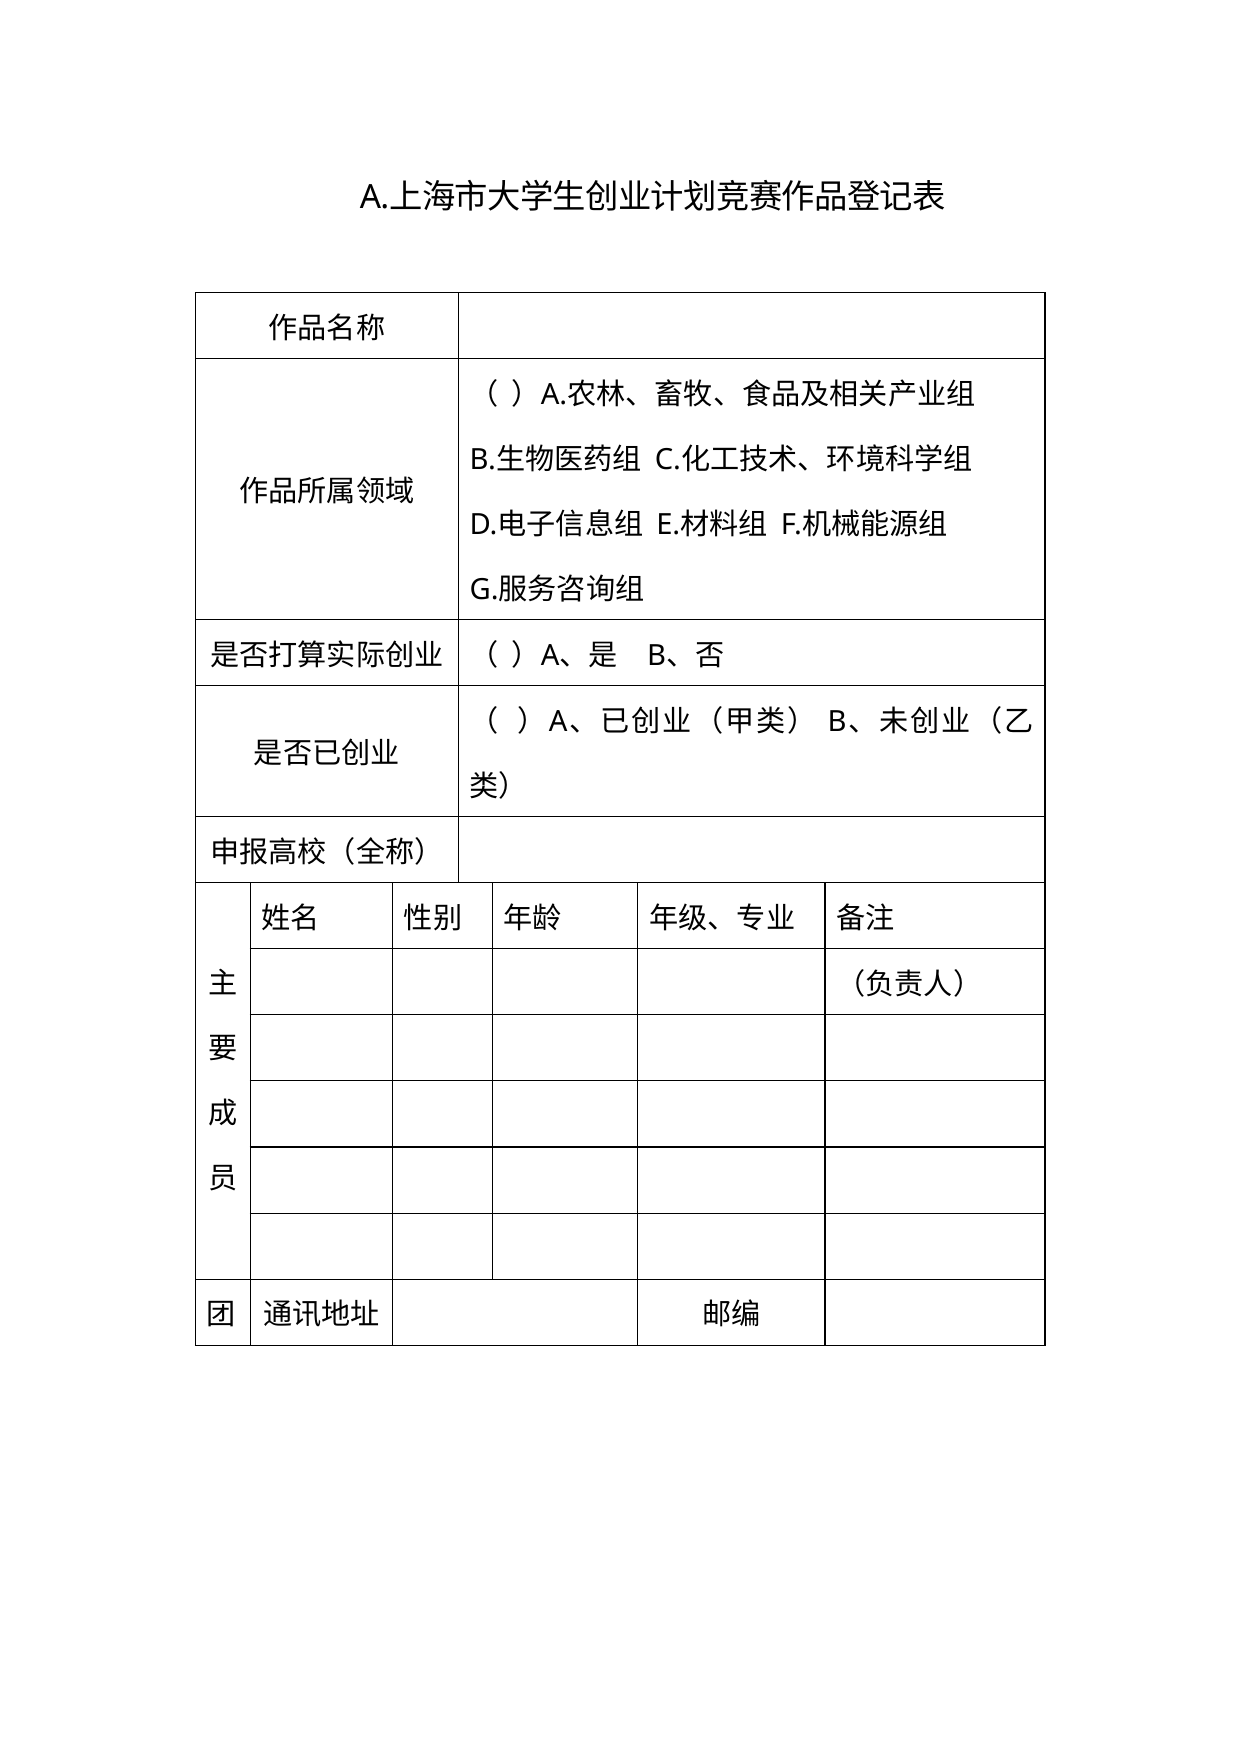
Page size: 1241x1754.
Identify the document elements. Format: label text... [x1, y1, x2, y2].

table_header [459, 293, 1044, 358]
table_cell [493, 1015, 637, 1080]
table_cell 备注 [826, 883, 1044, 948]
table_cell 是否已创业 [196, 686, 458, 816]
table_cell [251, 1148, 392, 1212]
table_cell [826, 1148, 1044, 1212]
table_cell [826, 1015, 1044, 1080]
table_cell 性别 [393, 883, 492, 948]
table_cell 年级、专业 [638, 883, 824, 948]
table_cell [638, 949, 824, 1014]
table_cell [493, 1214, 637, 1278]
table_cell [393, 1214, 492, 1278]
table_cell [638, 1015, 824, 1080]
table_cell [393, 1280, 637, 1344]
table_cell [393, 1081, 492, 1146]
table_cell [493, 949, 637, 1014]
table_cell [393, 1148, 492, 1212]
table_cell 是否打算实际创业 [196, 620, 458, 685]
table_cell 作品所属领域 [196, 359, 458, 619]
table_cell [638, 1081, 824, 1146]
table_cell （负责人） [826, 949, 1044, 1014]
table_cell [826, 1280, 1044, 1344]
table_cell [393, 1015, 492, 1080]
table_cell 年龄 [493, 883, 637, 948]
table_cell [493, 1081, 637, 1146]
text A.上海市大学生创业计划竞赛作品登记表 [187, 162, 1053, 227]
table_cell [251, 1081, 392, 1146]
table_cell 申报高校（全称） [196, 817, 458, 882]
table_cell [251, 949, 392, 1014]
table_cell [251, 1015, 392, 1080]
table_cell [251, 1214, 392, 1278]
table_cell [459, 817, 1044, 882]
table_cell （ ）A.农林、畜牧、食品及相关产业组 B.生物医药组 C.化工技术、环境科学组 D.电子信息组 E.材料组 F.机械能源组 G.服务咨询组 [459, 359, 1044, 619]
table_cell 邮编 [638, 1280, 824, 1344]
table_cell [638, 1214, 824, 1278]
table_cell 通讯地址 [251, 1280, 392, 1344]
table_cell 姓名 [251, 883, 392, 948]
table_cell （ ）A、已创业（甲类） B、未创业（乙类） [459, 686, 1044, 816]
table_cell 主 要 成 员 [196, 883, 250, 1278]
table_cell [393, 949, 492, 1014]
table_cell [826, 1081, 1044, 1146]
table_cell [826, 1214, 1044, 1278]
table_cell （ ）A、是 B、否 [459, 620, 1044, 685]
table_cell [493, 1148, 637, 1212]
table_header 作品名称 [196, 293, 458, 358]
table_cell 团队联系方式 [196, 1280, 250, 1344]
table_cell [638, 1148, 824, 1212]
